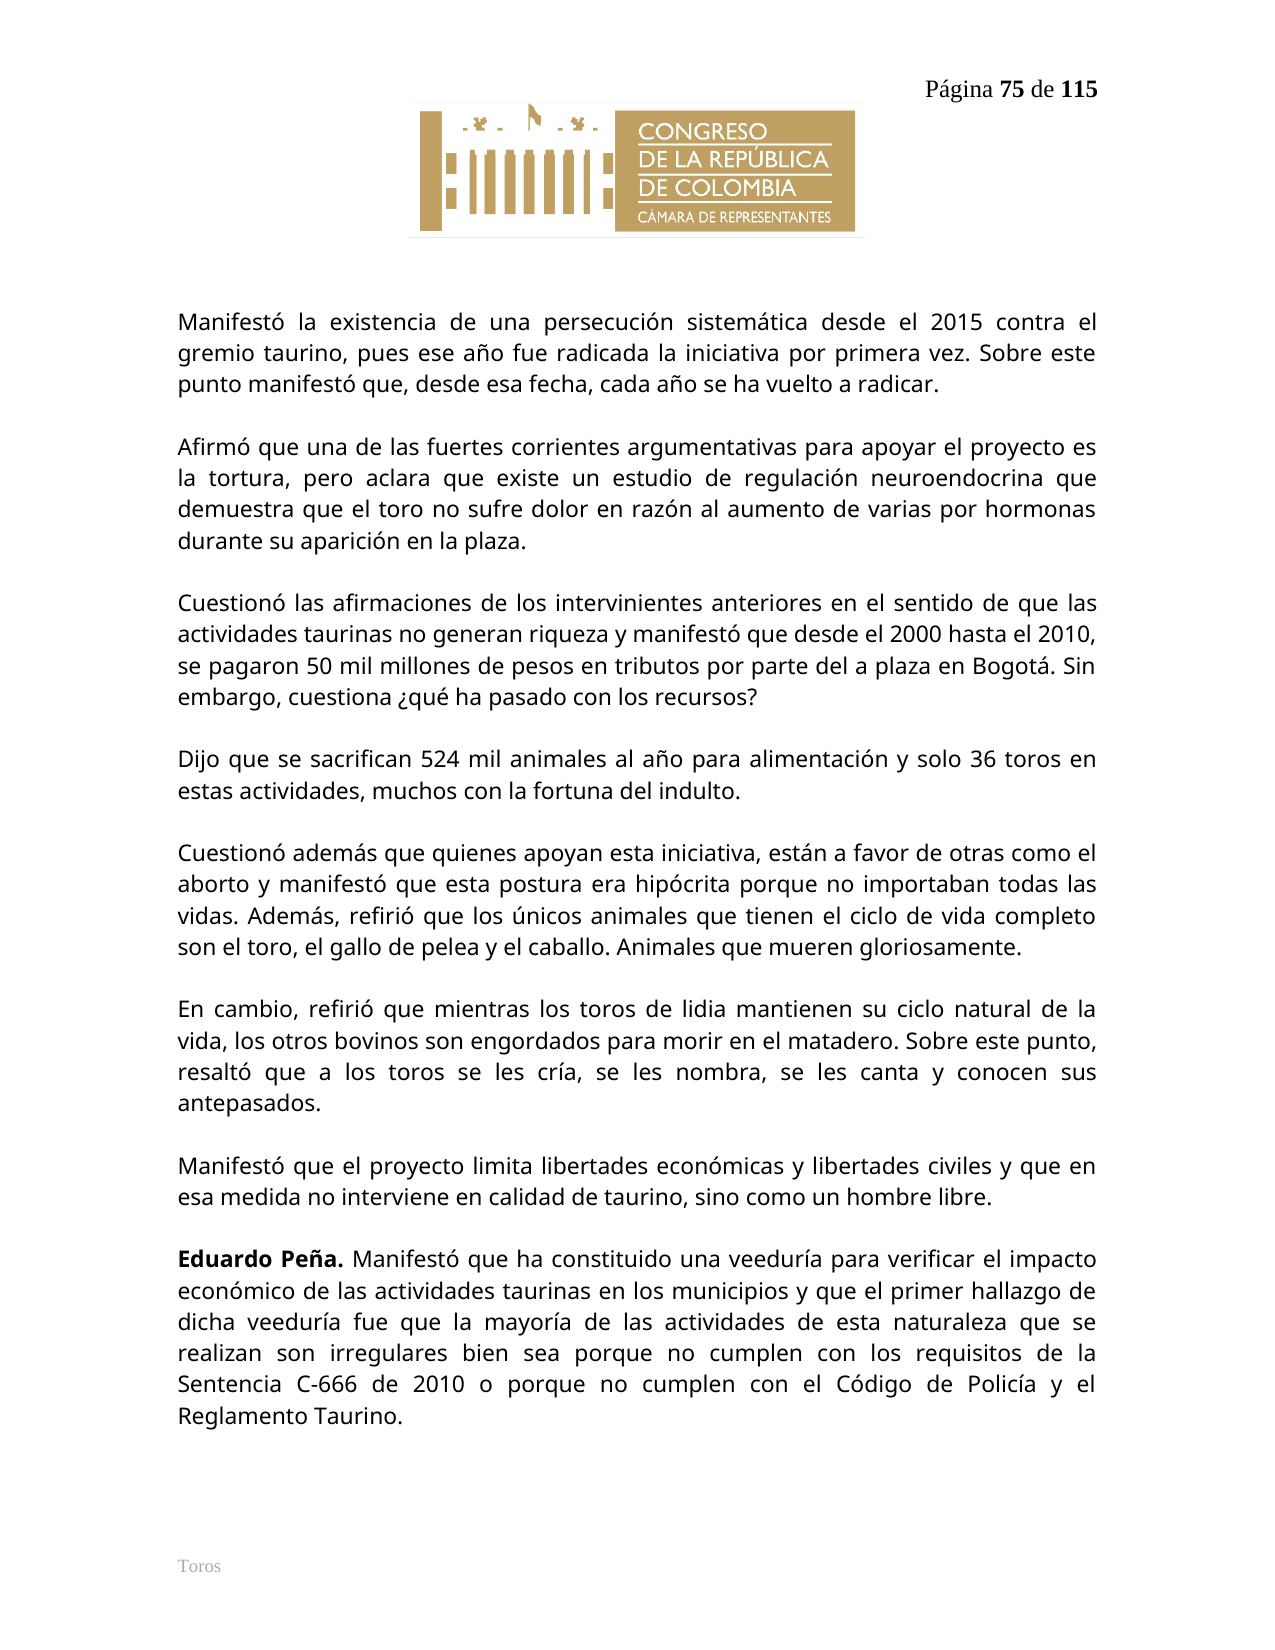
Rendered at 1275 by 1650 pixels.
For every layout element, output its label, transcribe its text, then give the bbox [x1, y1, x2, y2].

picture [410, 102, 866, 238]
text Cuestionó además que quienes apoyan esta iniciativa, están a favor de otras como el aborto y manifestó que esta postura era hipócrita porque no importaban todas las vidas. Además, refirió que los únicos animales que tienen el ciclo de vida completo son el toro, el gallo de pelea y el caballo. Animales que mueren gloriosamente. [177, 837, 1098, 962]
text Dijo que se sacrifican 524 mil animales al año para alimentación y solo 36 toros en estas actividades, muchos con la fortuna del indulto. [177, 743, 1098, 806]
text Manifestó que el proyecto limita libertades económicas y libertades civiles y que en esa medida no interviene en calidad de taurino, sino como un hombre libre. [177, 1149, 1098, 1212]
text En cambio, refirió que mientras los toros de lidia mantienen su ciclo natural de la vida, los otros bovinos son engordados para morir en el matadero. Sobre este punto, resaltó que a los toros se les cría, se les nombra, se les canta y conocen sus antepasados. [177, 993, 1098, 1118]
text Eduardo Peña. Manifestó que ha constituido una veeduría para verificar el impacto económico de las actividades taurinas en los municipios y que el primer hallazgo de dicha veeduría fue que la mayoría de las actividades de esta naturaleza que se realizan son irregulares bien sea porque no cumplen con los requisitos de la Sentencia C-666 de 2010 o porque no cumplen con el Código de Policía y el Reglamento Taurino. [177, 1243, 1098, 1431]
text Manifestó la existencia de una persecución sistemática desde el 2015 contra el gremio taurino, pues ese año fue radicada la iniciativa por primera vez. Sobre este punto manifestó que, desde esa fecha, cada año se ha vuelto a radicar. [177, 306, 1098, 399]
text Cuestionó las afirmaciones de los intervinientes anteriores en el sentido de que las actividades taurinas no generan riqueza y manifestó que desde el 2000 hasta el 2010, se pagaron 50 mil millones de pesos en tributos por parte del a plaza en Bogotá. Sin embargo, cuestiona ¿qué ha pasado con los recursos? [177, 587, 1098, 712]
text Afirmó que una de las fuertes corrientes argumentativas para apoyar el proyecto es la tortura, pero aclara que existe un estudio de regulación neuroendocrina que demuestra que el toro no sufre dolor en razón al aumento de varias por hormonas durante su aparición en la plaza. [177, 431, 1098, 556]
